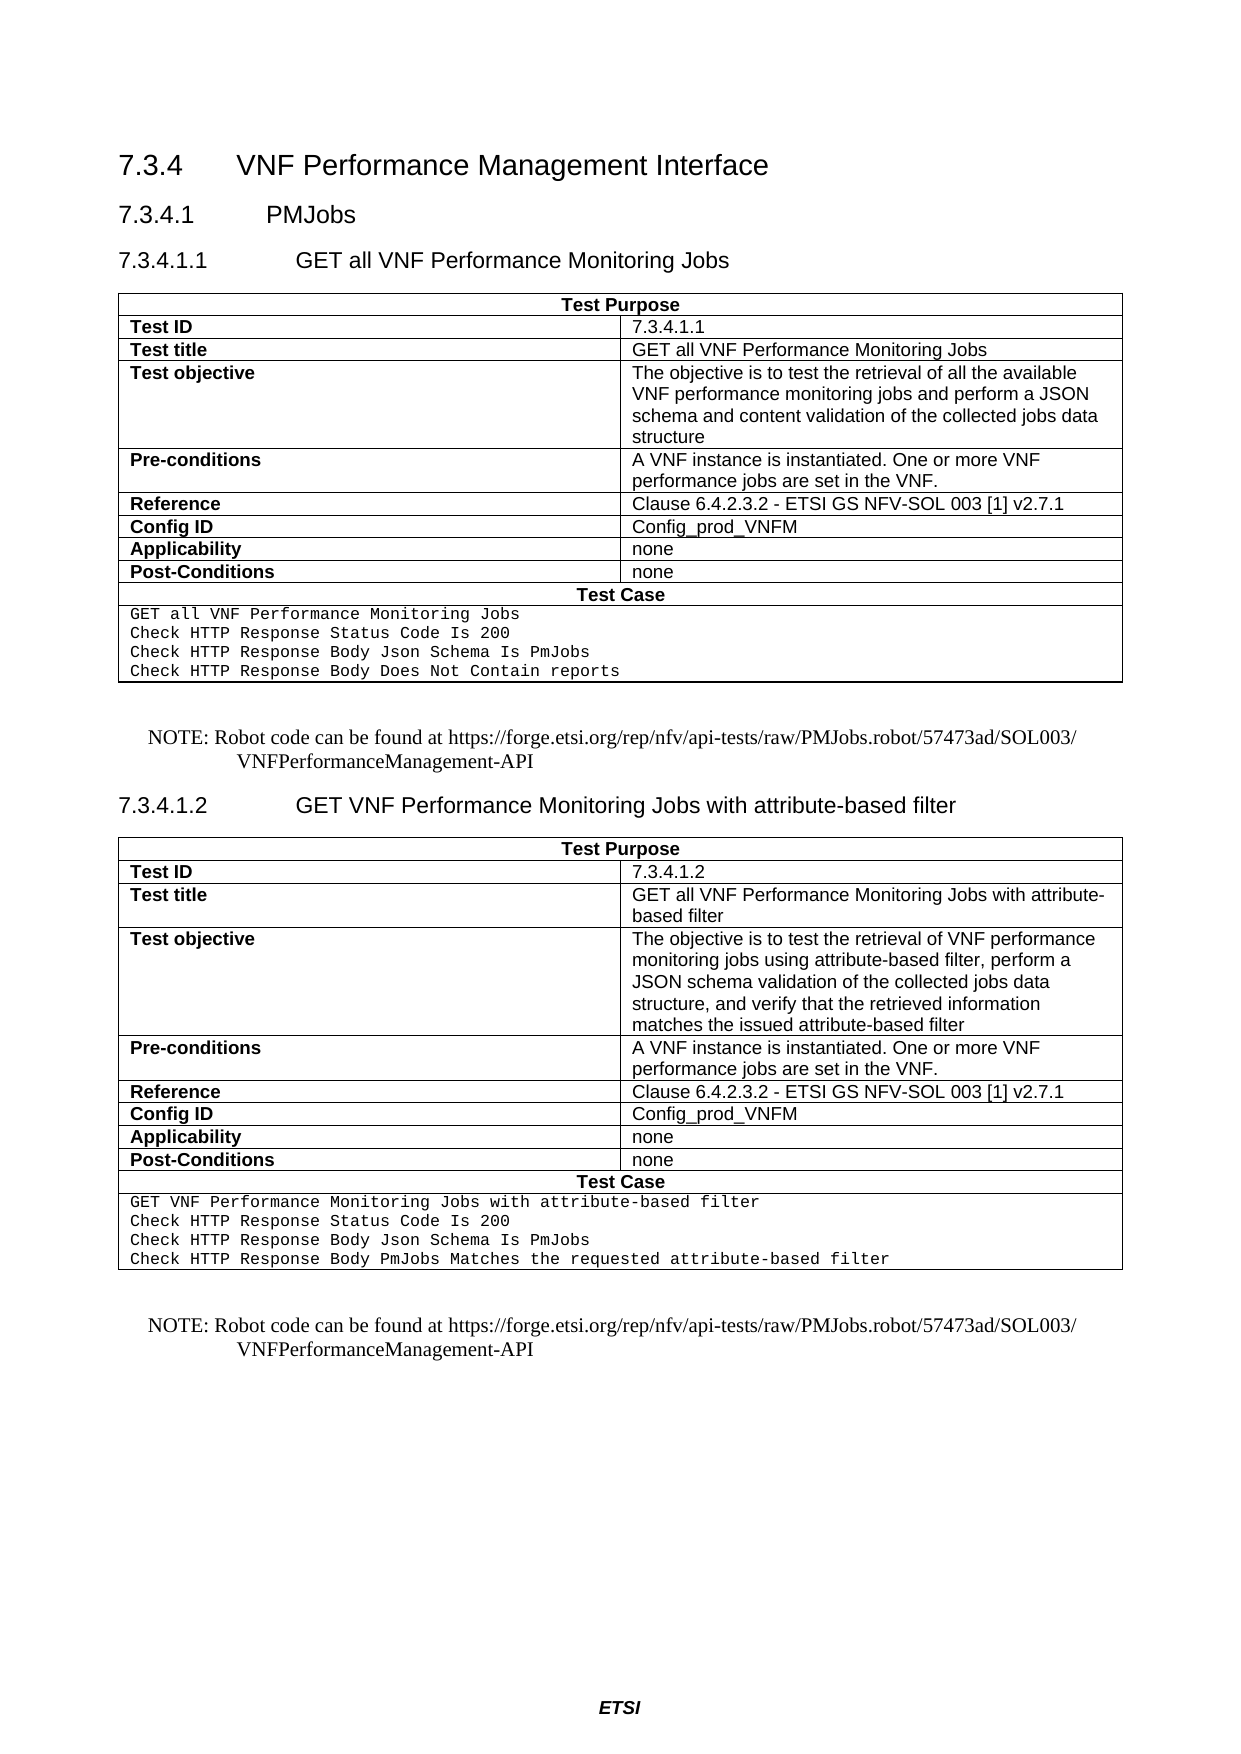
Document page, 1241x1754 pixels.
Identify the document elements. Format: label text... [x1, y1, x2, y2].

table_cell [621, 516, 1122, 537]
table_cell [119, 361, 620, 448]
subtitle 7.3.4.1.1 GET all VNF Performance Monitoring Jobs [118, 247, 1122, 274]
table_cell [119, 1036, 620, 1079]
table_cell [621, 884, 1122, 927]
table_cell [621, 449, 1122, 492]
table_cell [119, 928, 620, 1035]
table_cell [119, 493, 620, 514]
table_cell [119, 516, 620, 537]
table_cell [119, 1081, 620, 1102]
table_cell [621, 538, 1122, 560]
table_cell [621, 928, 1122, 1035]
subtitle 7.3.4.1.2 GET VNF Performance Monitoring Jobs with attribute-based filter [118, 792, 1122, 818]
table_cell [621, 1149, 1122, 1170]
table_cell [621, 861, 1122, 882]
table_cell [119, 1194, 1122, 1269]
text NOTE: Robot code can be found at https://forge.etsi.org/rep/nfv/api-tests/raw/PMJobs.robot/57473ad/SOL003/VNFPerformanceManagement-API [148, 1313, 1122, 1361]
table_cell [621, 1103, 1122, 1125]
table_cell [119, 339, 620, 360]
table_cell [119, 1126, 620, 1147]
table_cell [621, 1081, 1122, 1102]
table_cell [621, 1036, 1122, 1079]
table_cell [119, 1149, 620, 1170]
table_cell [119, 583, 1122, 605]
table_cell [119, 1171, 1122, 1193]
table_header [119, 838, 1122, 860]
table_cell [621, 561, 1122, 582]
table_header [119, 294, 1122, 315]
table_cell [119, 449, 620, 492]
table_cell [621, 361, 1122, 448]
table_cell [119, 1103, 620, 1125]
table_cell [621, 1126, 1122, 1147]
subtitle 7.3.4.1 PMJobs [118, 200, 1122, 229]
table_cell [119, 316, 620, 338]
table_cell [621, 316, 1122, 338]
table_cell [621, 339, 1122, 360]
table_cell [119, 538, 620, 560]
subtitle 7.3.4 VNF Performance Management Interface [118, 148, 1122, 181]
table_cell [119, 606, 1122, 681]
text NOTE: Robot code can be found at https://forge.etsi.org/rep/nfv/api-tests/raw/PMJobs.robot/57473ad/SOL003/VNFPerformanceManagement-API [148, 725, 1122, 773]
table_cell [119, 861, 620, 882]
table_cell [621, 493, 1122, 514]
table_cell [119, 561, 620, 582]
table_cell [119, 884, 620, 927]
